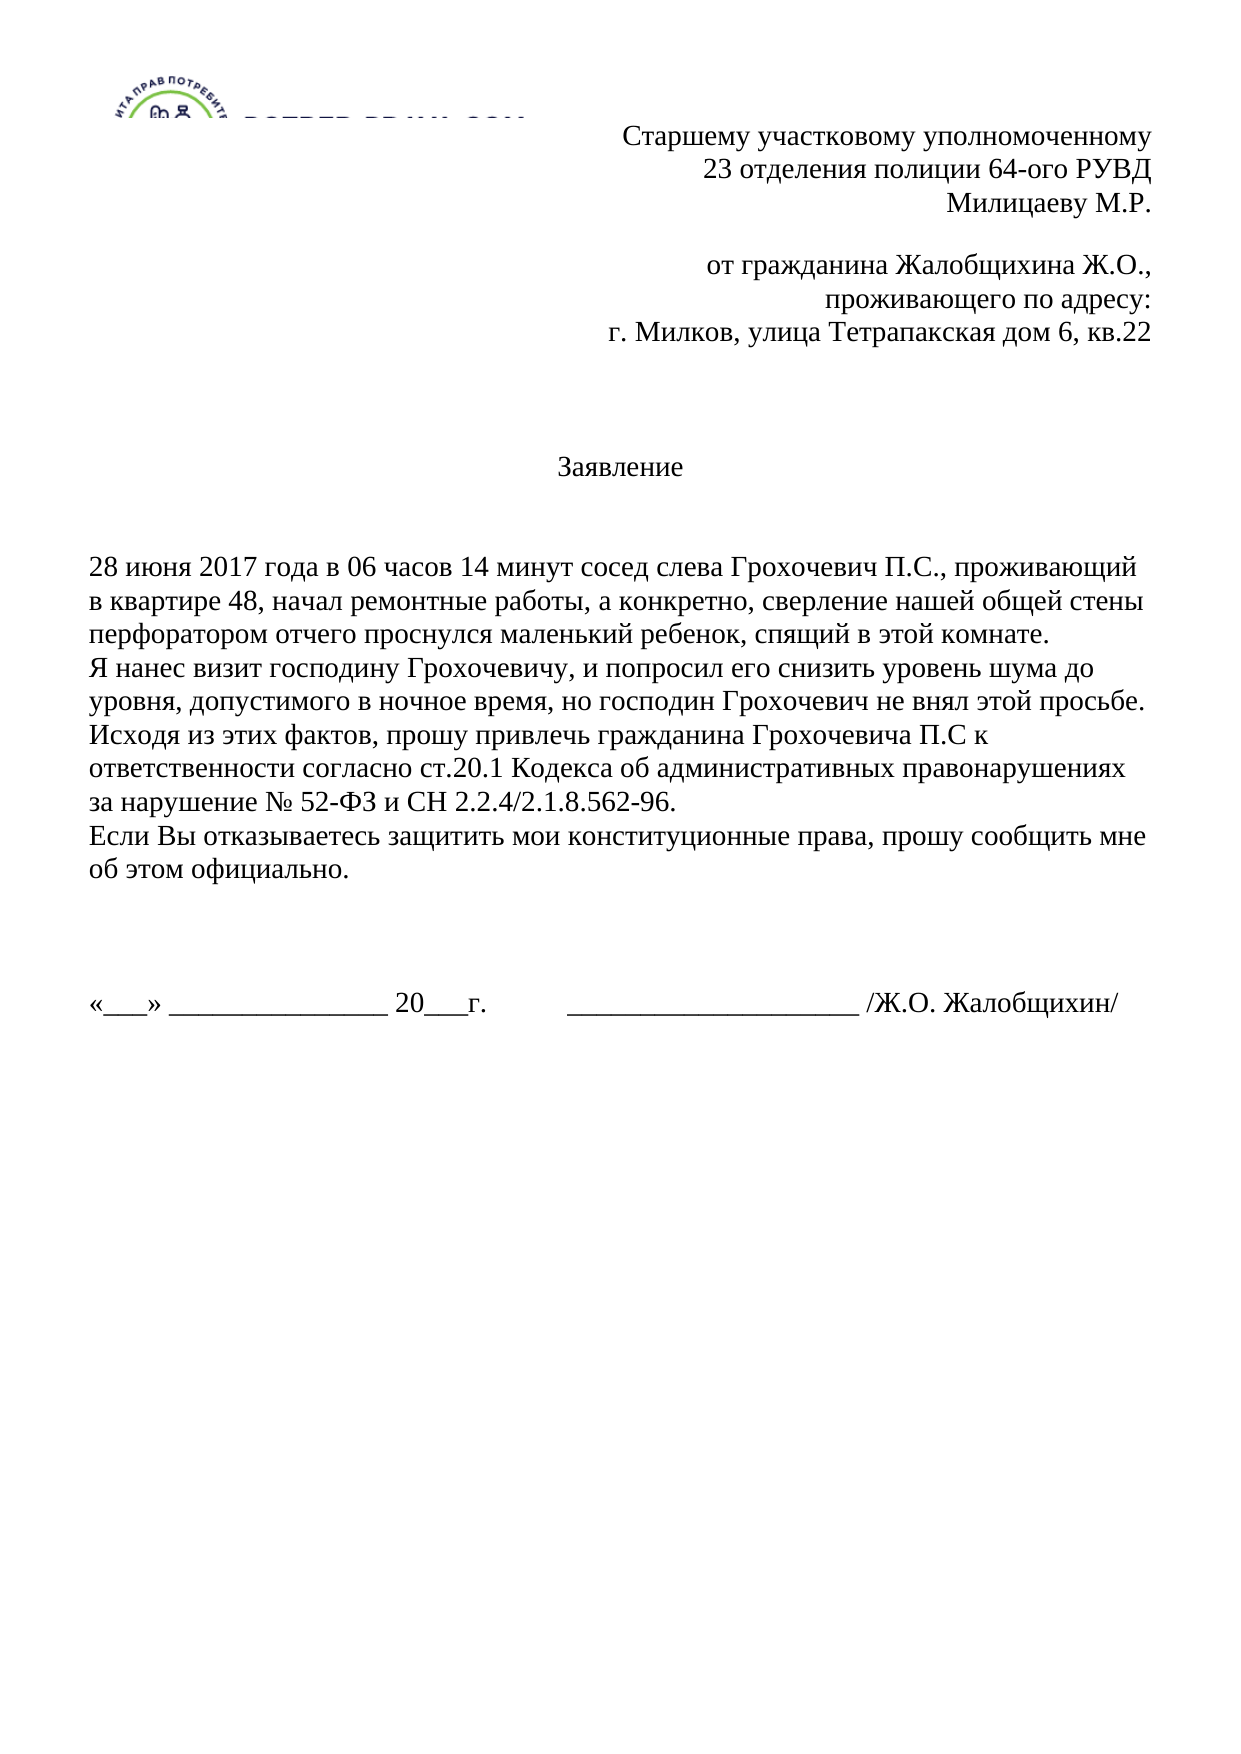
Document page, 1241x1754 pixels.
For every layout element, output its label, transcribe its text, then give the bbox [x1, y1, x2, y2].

text Старшему участковому уполномоченному 23 отделения полиции 64-ого РУВД Милицаеву М.Р. [89, 118, 1152, 247]
text Я нанес визит господину Грохочевичу, и попросил его снизить уровень шума до уровня, допустимого в ночное время, но господин Грохочевич не внял этой просьбе. [89, 650, 1152, 717]
text «___» _______________ 20___г. ____________________ /Ж.О. Жалобщихин/ [89, 985, 1152, 1019]
text Если Вы отказываетесь защитить мои конституционные права, прошу сообщить мне об этом официально. [89, 818, 1152, 885]
picture [92, 73, 536, 118]
text 28 июня 2017 года в 06 часов 14 минут сосед слева Грохочевич П.С., проживающий в квартире 48, начал ремонтные работы, а конкретно, сверление нашей общей стены перфоратором отчего проснулся маленький ребенок, спящий в этой комнате. [89, 549, 1152, 650]
text от гражданина Жалобщихина Ж.О., проживающего по адресу: г. Милков, улица Тетрапакская дом 6, кв.22 [89, 247, 1152, 348]
text Исходя из этих фактов, прошу привлечь гражданина Грохочевича П.С к ответственности согласно ст.20.1 Кодекса об административных правонарушениях за нарушение № 52-ФЗ и СН 2.2.4/2.1.8.562-96. [89, 717, 1152, 818]
text Заявление [89, 449, 1152, 482]
